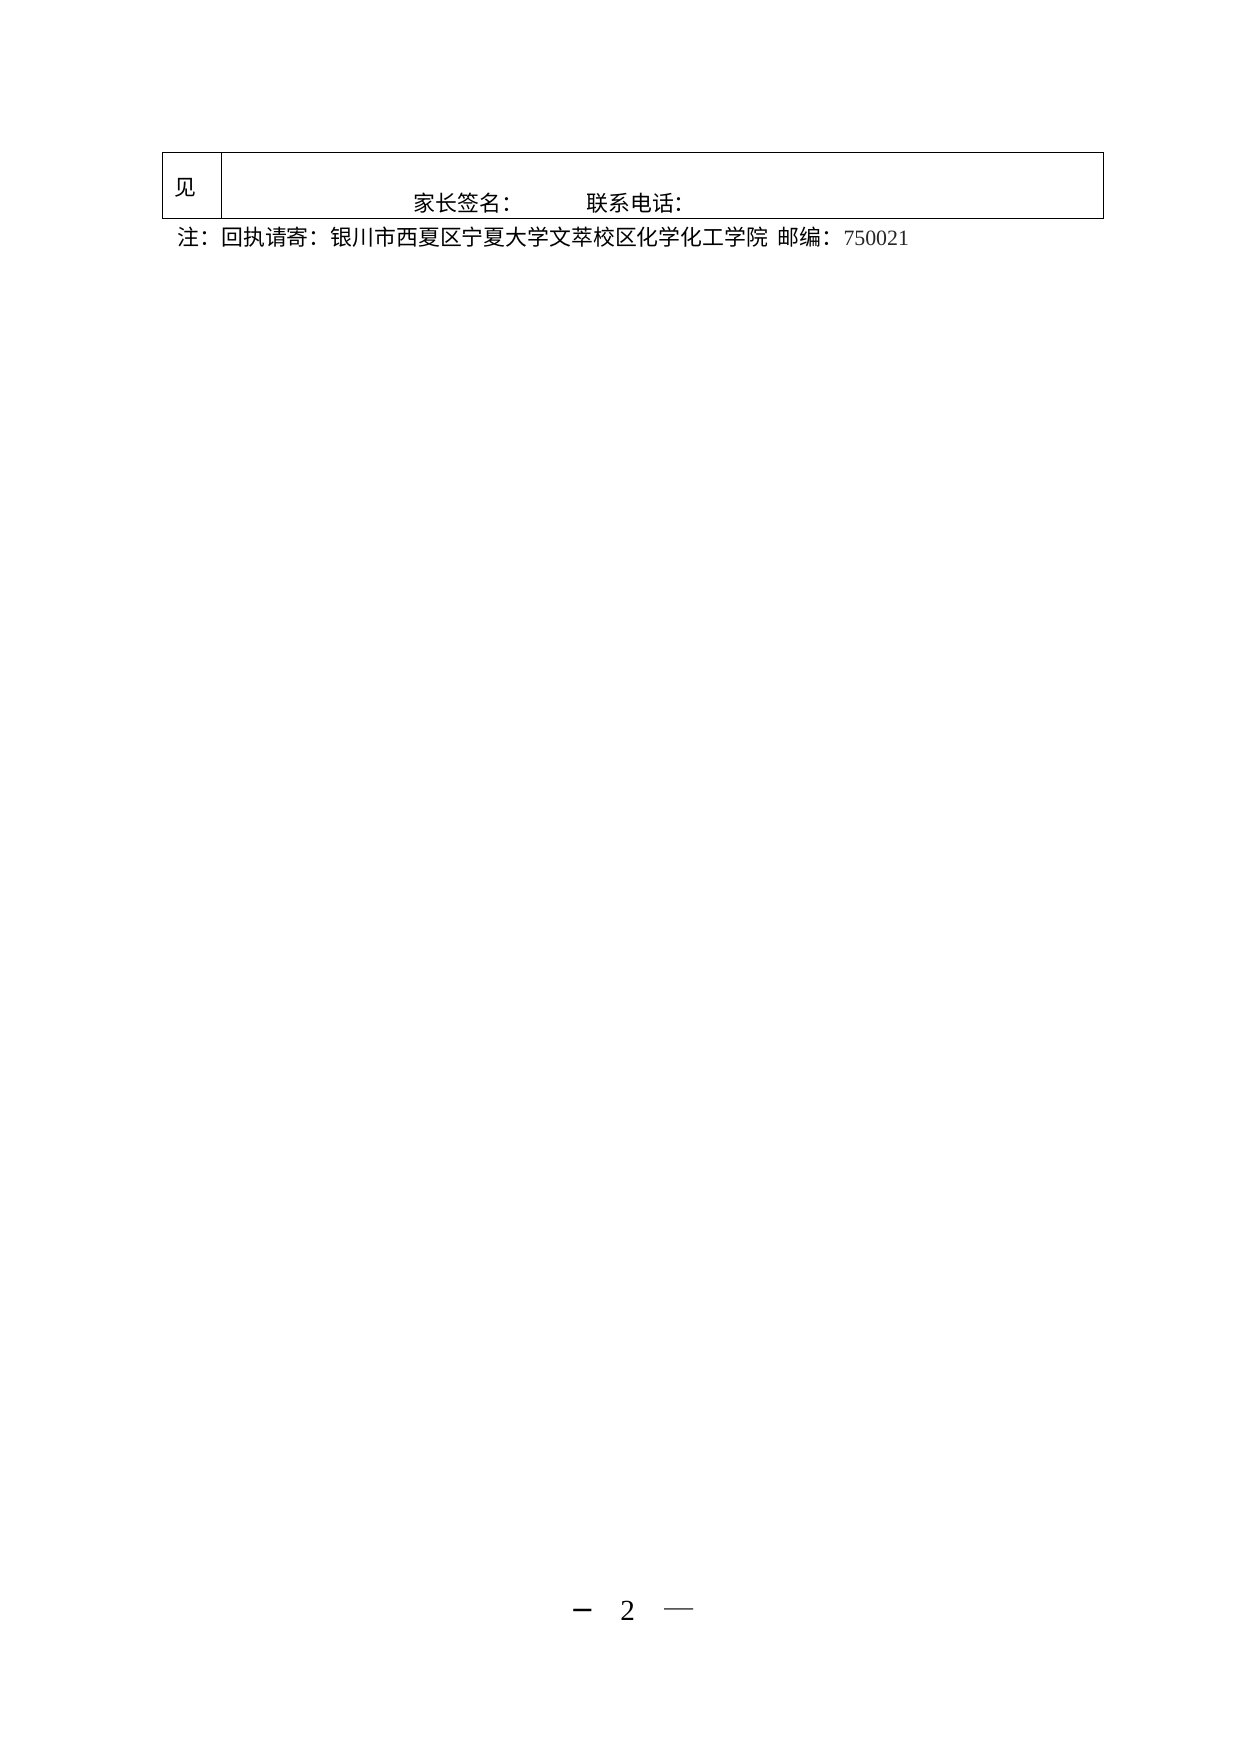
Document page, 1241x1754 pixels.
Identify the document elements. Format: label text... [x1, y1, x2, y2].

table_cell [222, 153, 1103, 218]
text 注：回执请寄：银川市西夏区宁夏大学文萃校区化学化工学院 邮编：750021 [177, 219, 1089, 252]
table_cell 家 长 意 见 [163, 153, 221, 218]
